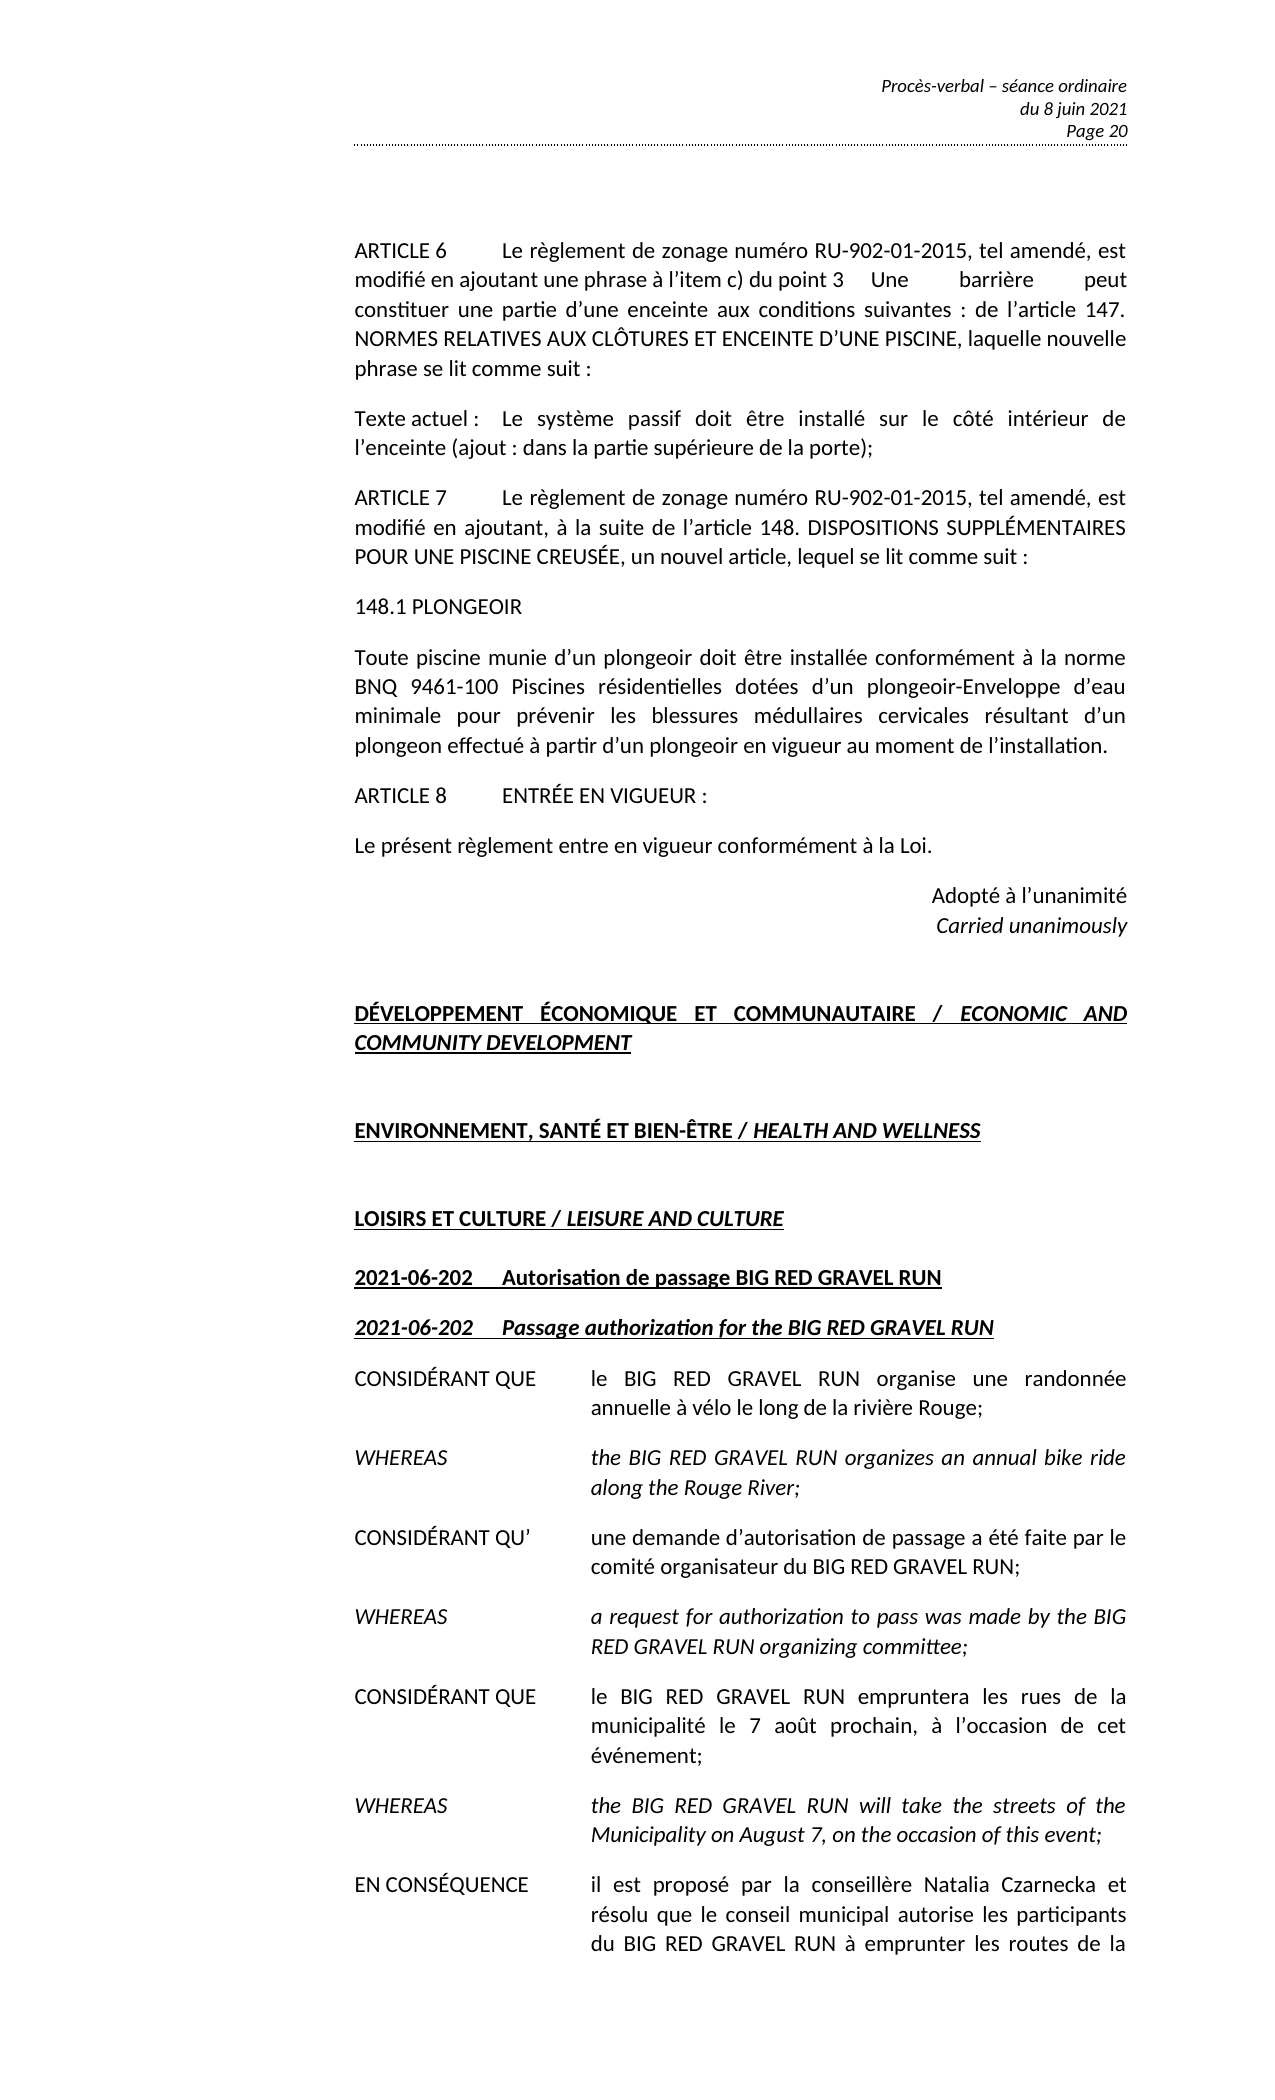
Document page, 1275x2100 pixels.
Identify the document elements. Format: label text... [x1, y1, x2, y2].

text WHEREAS the BIG RED GRAVEL RUN organizes an annual bike ride along the Rouge River; [354, 1443, 1127, 1501]
text DÉVELOPPEMENT ÉCONOMIQUE ET COMMUNAUTAIRE / ECONOMIC AND COMMUNITY DEVELOPMENT [354, 999, 1127, 1023]
text ARTICLE 7 Le règlement de zonage numéro RU-902-01-2015, tel amendé, est modifié en ajoutant, à la suite de l’article 148. DISPOSITIONS SUPPLÉMENTAIRES POUR UNE PISCINE CREUSÉE, un nouvel article, lequel se lit comme suit : [354, 483, 1127, 570]
text 2021-06-202 Passage authorization for the BIG RED GRAVEL RUN [354, 1313, 1127, 1342]
text WHEREAS the BIG RED GRAVEL RUN will take the streets of the Municipality on August 7, on the occasion of this event; [354, 1791, 1127, 1848]
text WHEREAS a request for authorization to pass was made by the BIG RED GRAVEL RUN organizing committee; [354, 1602, 1127, 1660]
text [354, 1871, 1127, 1957]
text Le présent règlement entre en vigueur conformément à la Loi. [354, 831, 1127, 859]
text ENVIRONNEMENT, SANTÉ ET BIEN-ÊTRE / HEALTH AND WELLNESS [354, 1116, 1127, 1144]
text LOISIRS ET CULTURE / LEISURE AND CULTURE [354, 1204, 1127, 1233]
text ARTICLE 8 ENTRÉE EN VIGUEUR : [354, 781, 1127, 809]
text Adopté à l’unanimité [354, 881, 1127, 909]
text Texte actuel : Le système passif doit être installé sur le côté intérieur de l’enceinte (ajout : dans la partie supérieure de la porte); [354, 404, 1127, 461]
text Carried unanimously [354, 911, 1127, 939]
text 2021-06-202 Autorisation de passage BIG RED GRAVEL RUN [354, 1263, 1127, 1291]
text CONSIDÉRANT QUE le BIG RED GRAVEL RUN empruntera les rues de la municipalité le 7 août prochain, à l’occasion de cet événement; [354, 1682, 1127, 1769]
text 148.1 PLONGEOIR [354, 592, 1127, 621]
text Toute piscine munie d’un plongeoir doit être installée conformément à la norme BNQ 9461-100 Piscines résidentielles dotées d’un plongeoir-Enveloppe d’eau minimale pour prévenir les blessures médullaires cervicales résultant d’un plongeon effectué à partir d’un plongeoir en vigueur au moment de l’installation. [354, 643, 1127, 759]
text ARTICLE 6 Le règlement de zonage numéro RU-902-01-2015, tel amendé, est modifié en ajoutant une phrase à l’item c) du point 3 Une barrière peut constituer une partie d’une enceinte aux conditions suivantes : de l’article 147. NORMES RELATIVES AUX CLÔTURES ET ENCEINTE D’UNE PISCINE, laquelle nouvelle phrase se lit comme suit : [354, 236, 1127, 382]
text CONSIDÉRANT QU’ une demande d’autorisation de passage a été faite par le comité organisateur du BIG RED GRAVEL RUN; [354, 1523, 1127, 1580]
text CONSIDÉRANT QUE le BIG RED GRAVEL RUN organise une randonnée annuelle à vélo le long de la rivière Rouge; [354, 1364, 1127, 1421]
text DÉVELOPPEMENT ÉCONOMIQUE ET COMMUNAUTAIRE / ECONOMIC AND COMMUNITY DEVELOPMENT [354, 1024, 1127, 1056]
